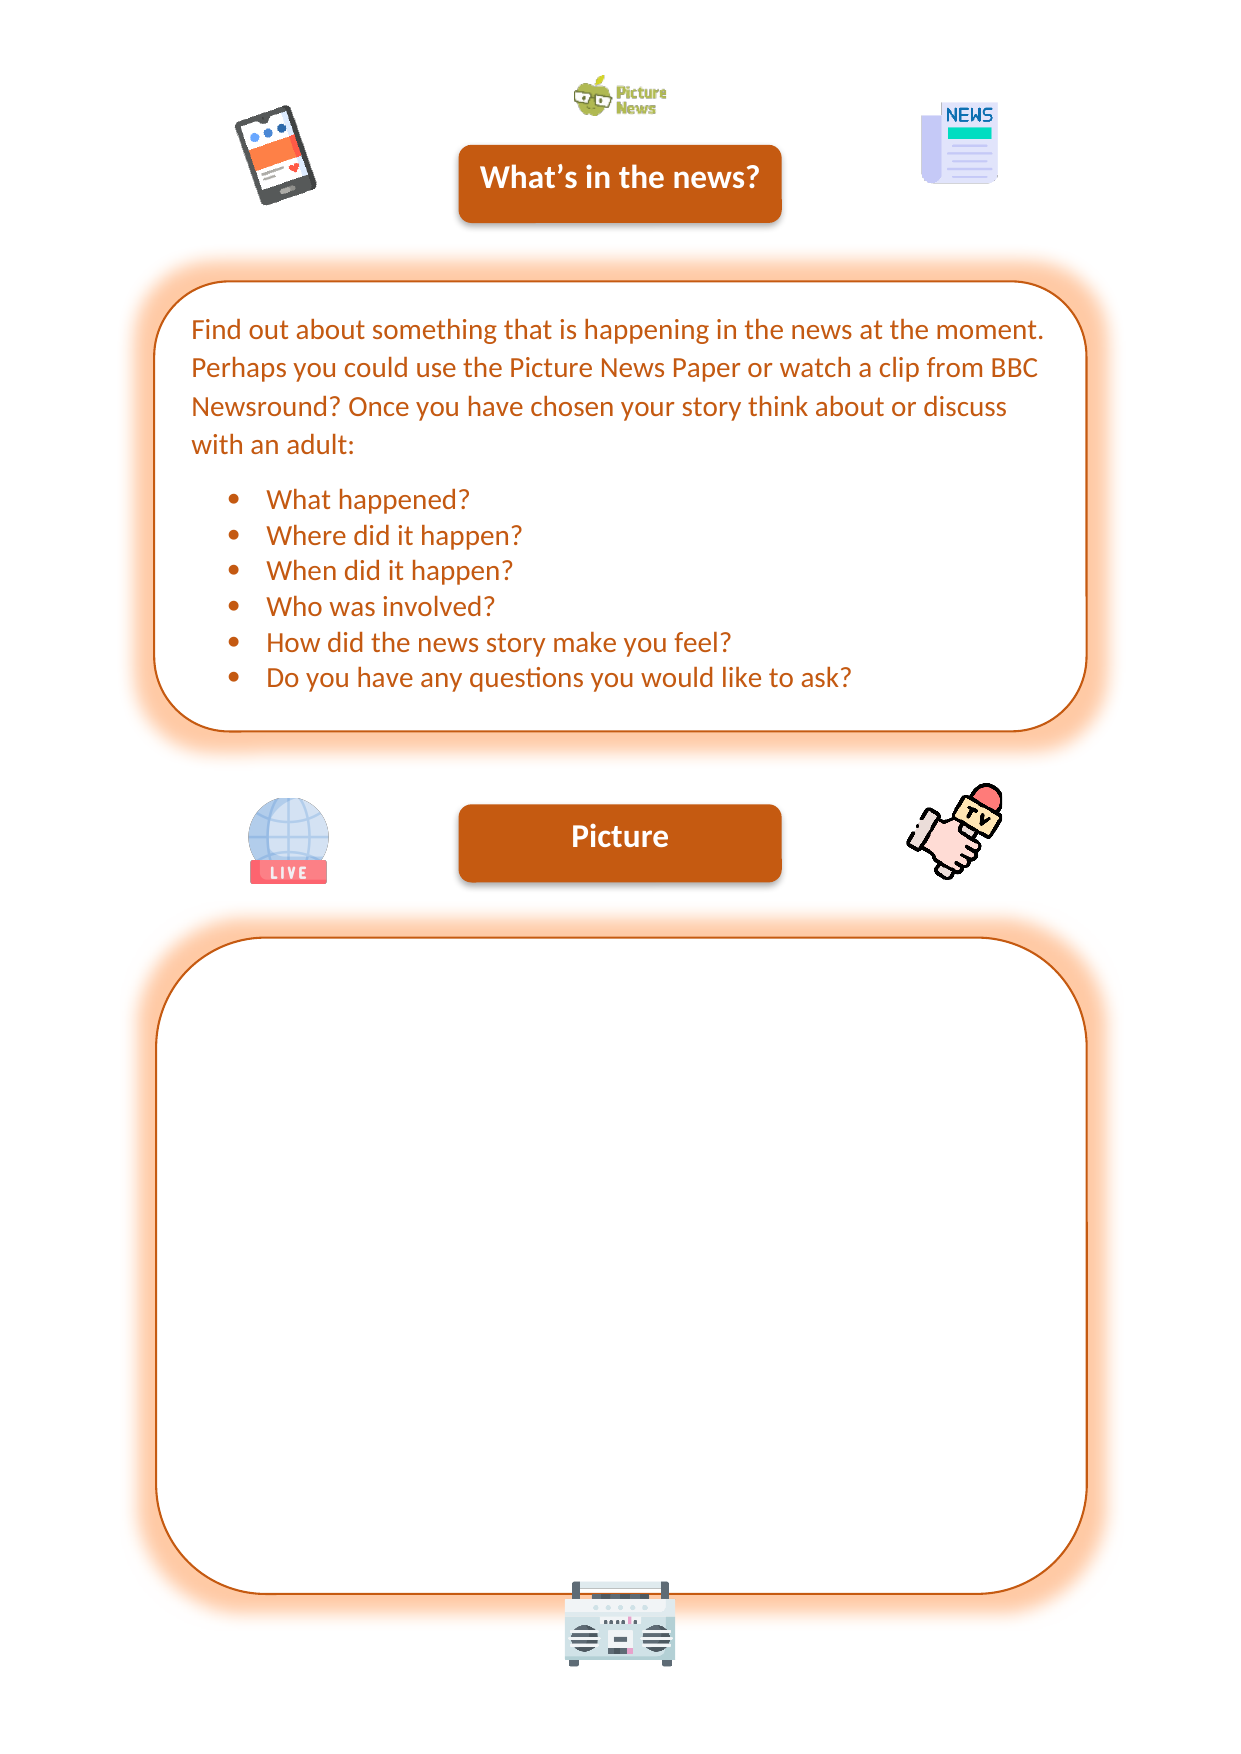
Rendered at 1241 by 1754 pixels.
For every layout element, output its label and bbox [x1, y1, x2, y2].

picture [574, 75, 667, 116]
picture [918, 102, 1001, 184]
picture [245, 798, 332, 884]
picture [564, 1568, 676, 1679]
picture [906, 783, 1003, 880]
picture [220, 99, 331, 211]
